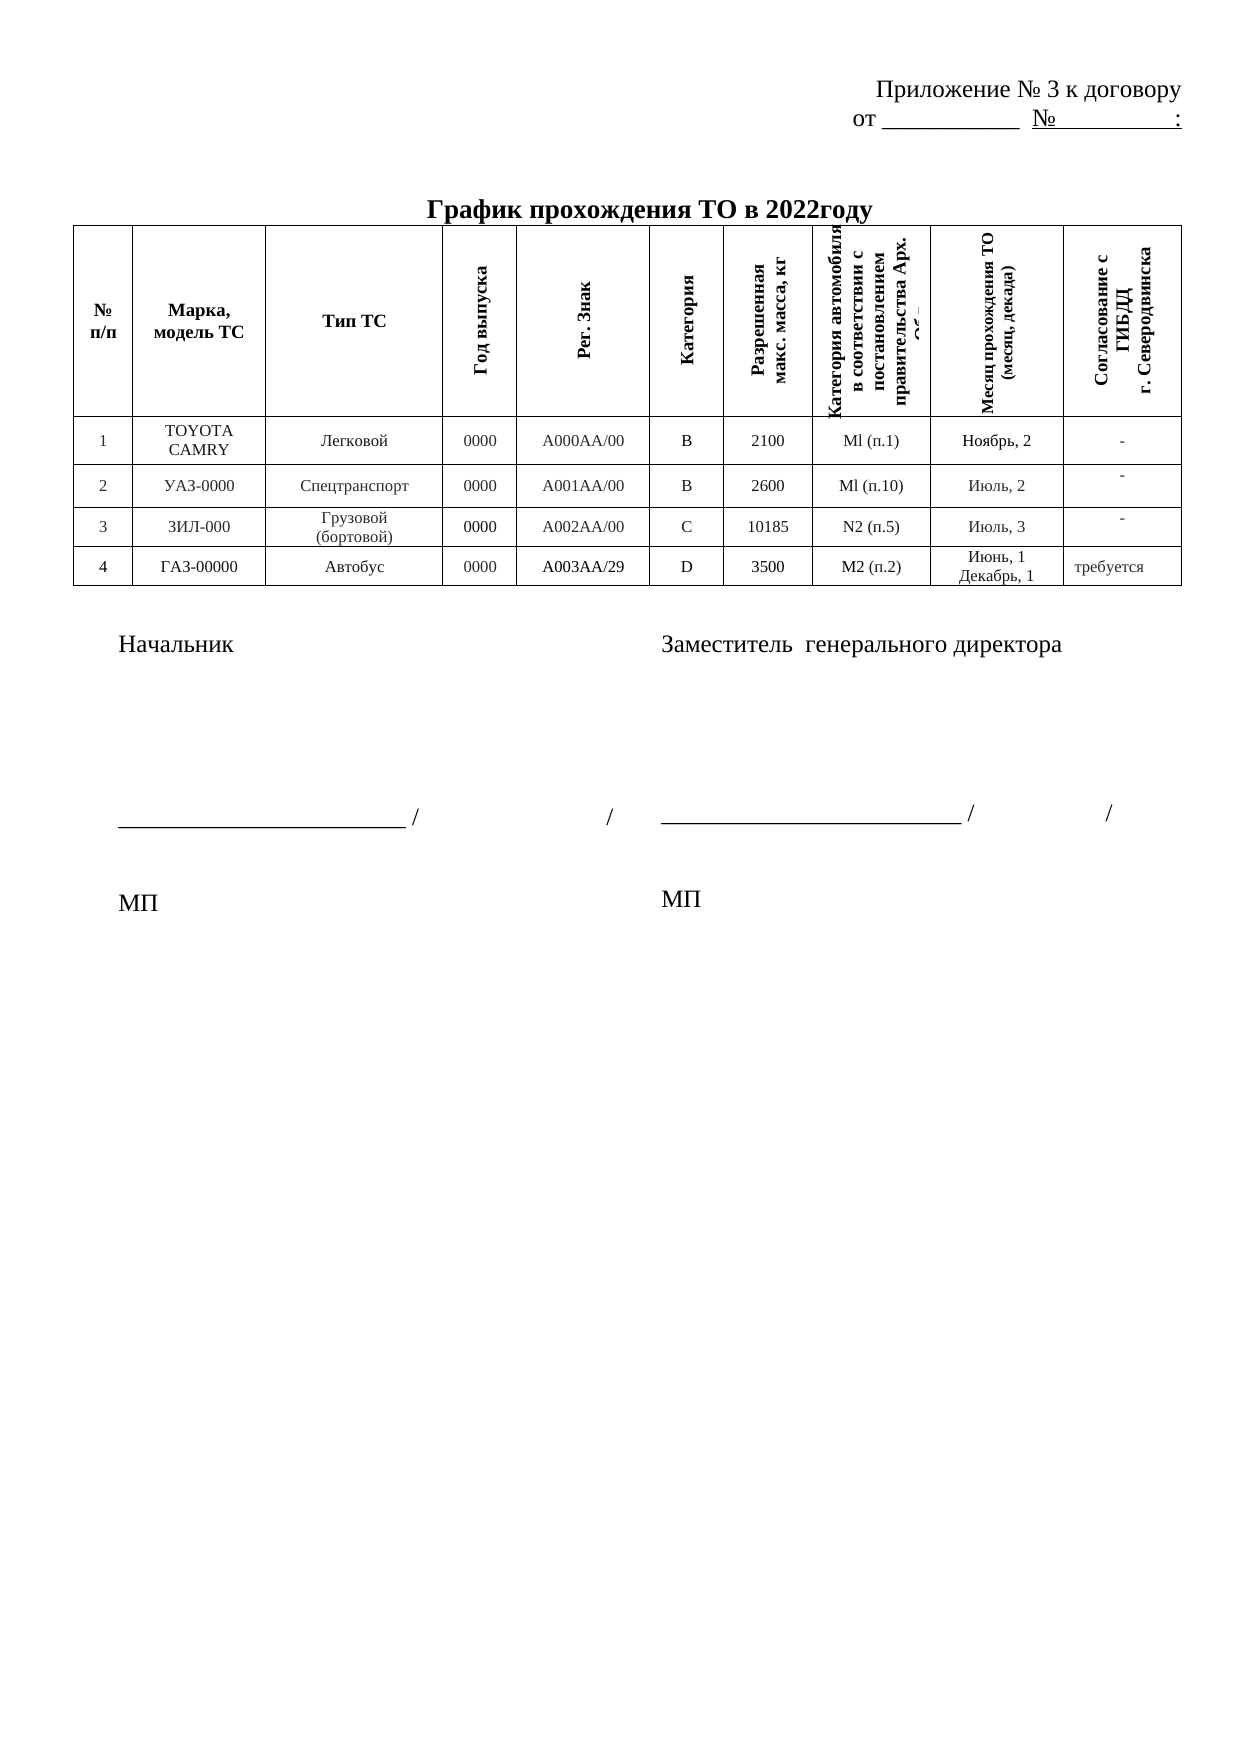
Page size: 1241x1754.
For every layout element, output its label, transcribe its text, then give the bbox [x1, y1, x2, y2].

table_cell 0000 [443, 508, 516, 546]
table_cell Июнь, 1 Декабрь, 1 [931, 547, 1063, 585]
table_header Месяц прохождения ТО (месяц, декада) [931, 226, 1063, 416]
table_cell С [650, 508, 723, 546]
table_cell требуется [1064, 547, 1181, 585]
table_header Заместитель генерального директора ________________________ / / МП [650, 630, 1192, 964]
table_cell ГАЗ-00000 [133, 547, 265, 585]
table_header Категория [650, 226, 723, 416]
table_cell D [650, 547, 723, 585]
table_cell М2 (п.2) [813, 547, 930, 585]
table_header Рег. Знак [517, 226, 649, 416]
table_header Начальник _______________________ / / МП [107, 630, 650, 964]
text от ___________ № : [118, 103, 1181, 131]
table_cell 3500 [724, 547, 812, 585]
table_cell Июль, 3 [931, 508, 1063, 546]
table_cell - [1064, 465, 1181, 507]
table_cell 2 [74, 465, 132, 507]
table_cell Грузовой (бортовой) [266, 508, 442, 546]
table_cell В [650, 417, 723, 464]
table_header Разрешенная макс. масса, кг [724, 226, 812, 416]
table_cell N2 (п.5) [813, 508, 930, 546]
table_cell ЗИЛ-000 [133, 508, 265, 546]
table_cell А001АА/00 [517, 465, 649, 507]
table_header Год выпуска [443, 226, 516, 416]
table_cell 10185 [724, 508, 812, 546]
table_header Марка, модель ТС [133, 226, 265, 416]
table_cell 0000 [443, 417, 516, 464]
table_cell А002АА/00 [517, 508, 649, 546]
table_cell Автобус [266, 547, 442, 585]
table_cell Ml (п.1) [813, 417, 930, 464]
table_cell 0000 [443, 547, 516, 585]
table_cell Ноябрь, 2 [931, 417, 1063, 464]
table_cell В [650, 465, 723, 507]
table_cell 2100 [724, 417, 812, 464]
table_cell Спецтранспорт [266, 465, 442, 507]
table_cell Легковой [266, 417, 442, 464]
text График прохождения ТО в 2022году [118, 194, 1181, 225]
table_cell Июль, 2 [931, 465, 1063, 507]
table_cell Ml (п.10) [813, 465, 930, 507]
table_cell 1 [74, 417, 132, 464]
table_header № п/п [74, 226, 132, 416]
table_header Тип ТС [266, 226, 442, 416]
table_cell А003АА/29 [517, 547, 649, 585]
table_header Категория автомобиля в соответствии с постановлением правительства Арх. Обл. [813, 226, 930, 416]
table_cell 2600 [724, 465, 812, 507]
table_header Согласование с ГИБДД г. Северодвинска [1064, 226, 1181, 416]
table_cell 4 [74, 547, 132, 585]
table_cell - [1064, 508, 1181, 546]
table_cell УАЗ-0000 [133, 465, 265, 507]
table_cell А000АА/00 [517, 417, 649, 464]
table_cell TOYOTA CAMRY [133, 417, 265, 464]
text Приложение № 3 к договору [118, 74, 1181, 103]
table_cell 0000 [443, 465, 516, 507]
table_cell 3 [74, 508, 132, 546]
table_cell - [1064, 417, 1181, 464]
